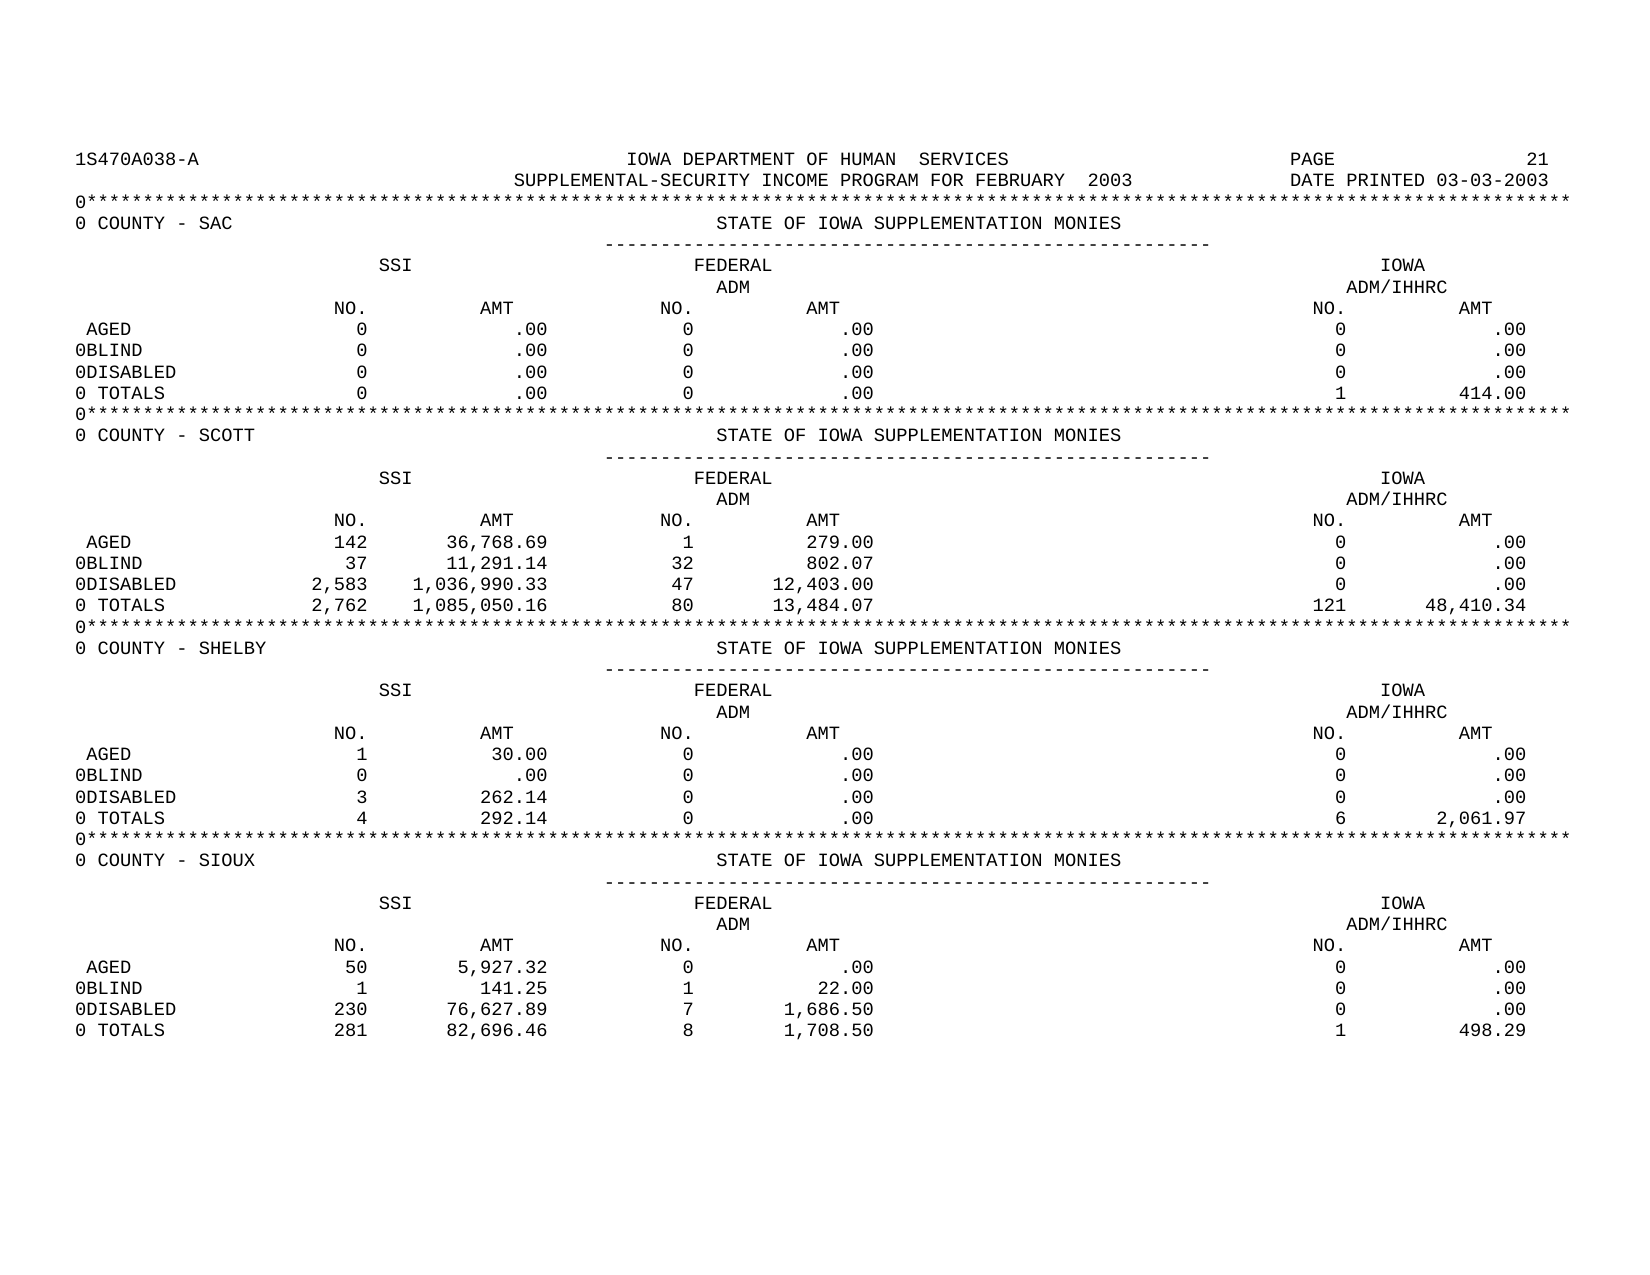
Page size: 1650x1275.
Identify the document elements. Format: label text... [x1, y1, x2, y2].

text ADM ADM/IHHRC [75, 915, 1575, 936]
text 0BLIND 1 141.25 1 22.00 0 .00 [75, 979, 1575, 1000]
text 0************************************************************************************************************************************ [75, 192, 1575, 214]
text AGED 50 5,927.32 0 .00 0 .00 [75, 957, 1575, 979]
text 0************************************************************************************************************************************ [75, 405, 1575, 426]
text 0 TOTALS 4 292.14 0 .00 6 2,061.97 [75, 809, 1575, 830]
text 1S470A038-A IOWA DEPARTMENT OF HUMAN SERVICES PAGE 21 [75, 150, 1575, 171]
text ADM ADM/IHHRC [75, 277, 1575, 299]
text 0DISABLED 3 262.14 0 .00 0 .00 [75, 787, 1575, 809]
text 0 COUNTY - SIOUX STATE OF IOWA SUPPLEMENTATION MONIES [75, 851, 1575, 872]
text ADM ADM/IHHRC [75, 490, 1575, 511]
text AGED 0 .00 0 .00 0 .00 [75, 320, 1575, 341]
text 0 COUNTY - SAC STATE OF IOWA SUPPLEMENTATION MONIES [75, 214, 1575, 235]
text ------------------------------------------------------ [75, 660, 1575, 681]
text 0 TOTALS 0 .00 0 .00 1 414.00 [75, 384, 1575, 405]
text 0BLIND 0 .00 0 .00 0 .00 [75, 766, 1575, 787]
text NO. AMT NO. AMT NO. AMT [75, 299, 1575, 320]
text 0 TOTALS 281 82,696.46 8 1,708.50 1 498.29 [75, 1021, 1575, 1042]
text 0BLIND 37 11,291.14 32 802.07 0 .00 [75, 554, 1575, 575]
text SSI FEDERAL IOWA [75, 256, 1575, 277]
text SSI FEDERAL IOWA [75, 681, 1575, 702]
text 0 TOTALS 2,762 1,085,050.16 80 13,484.07 121 48,410.34 [75, 596, 1575, 617]
text 0DISABLED 0 .00 0 .00 0 .00 [75, 362, 1575, 384]
text 0************************************************************************************************************************************ [75, 617, 1575, 639]
text NO. AMT NO. AMT NO. AMT [75, 511, 1575, 532]
text SSI FEDERAL IOWA [75, 469, 1575, 490]
text SUPPLEMENTAL-SECURITY INCOME PROGRAM FOR FEBRUARY 2003 DATE PRINTED 03-03-2003 [75, 171, 1575, 192]
text 0DISABLED 2,583 1,036,990.33 47 12,403.00 0 .00 [75, 575, 1575, 596]
text ------------------------------------------------------ [75, 235, 1575, 256]
text 0BLIND 0 .00 0 .00 0 .00 [75, 341, 1575, 362]
text ------------------------------------------------------ [75, 447, 1575, 469]
text 0 COUNTY - SCOTT STATE OF IOWA SUPPLEMENTATION MONIES [75, 426, 1575, 447]
text 0************************************************************************************************************************************ [75, 830, 1575, 851]
text 0DISABLED 230 76,627.89 7 1,686.50 0 .00 [75, 1000, 1575, 1021]
text 0 COUNTY - SHELBY STATE OF IOWA SUPPLEMENTATION MONIES [75, 639, 1575, 660]
text ADM ADM/IHHRC [75, 702, 1575, 724]
text NO. AMT NO. AMT NO. AMT [75, 724, 1575, 745]
text AGED 142 36,768.69 1 279.00 0 .00 [75, 532, 1575, 554]
text NO. AMT NO. AMT NO. AMT [75, 936, 1575, 957]
text AGED 1 30.00 0 .00 0 .00 [75, 745, 1575, 766]
text SSI FEDERAL IOWA [75, 894, 1575, 915]
text ------------------------------------------------------ [75, 872, 1575, 894]
